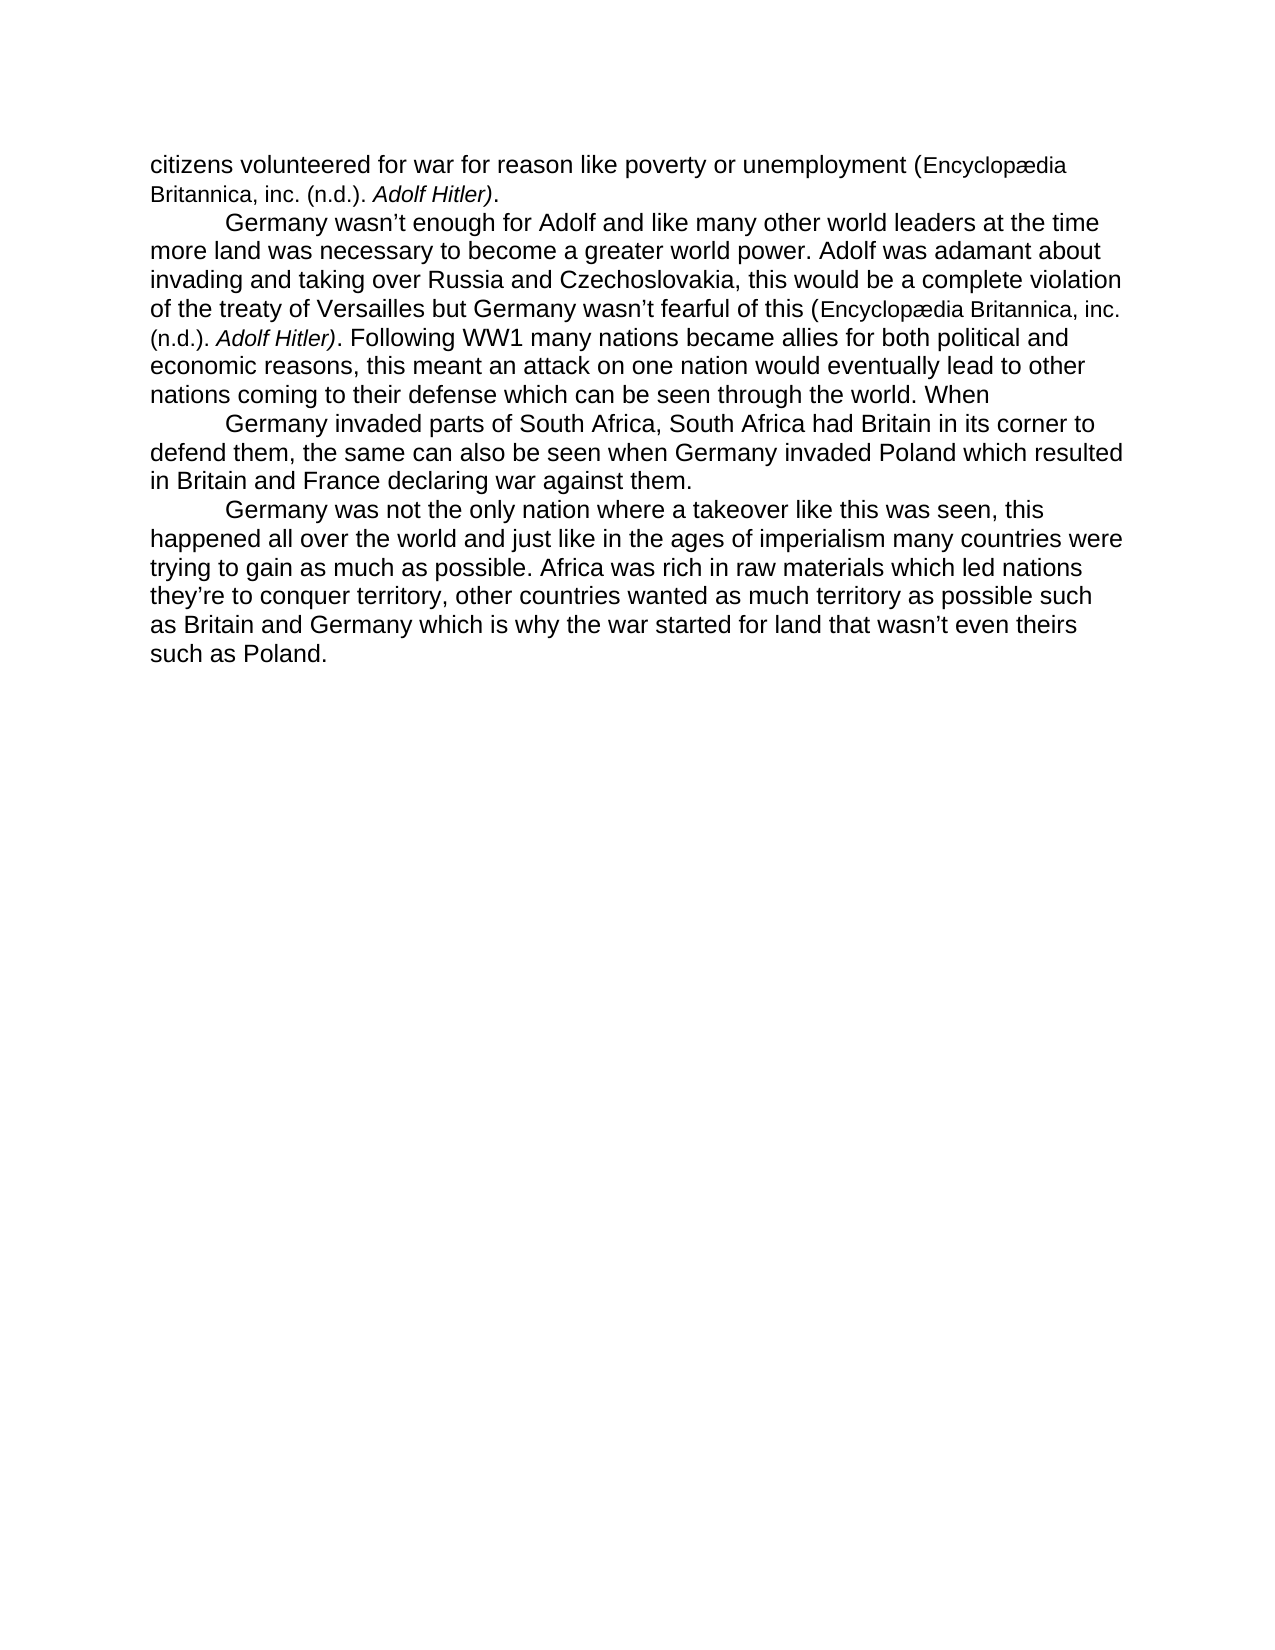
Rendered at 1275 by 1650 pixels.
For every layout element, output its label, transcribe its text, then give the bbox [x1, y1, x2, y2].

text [150, 150, 1125, 207]
text Germany was not the only nation where a takeover like this was seen, this happened all over the world and just like in the ages of imperialism many countries were trying to gain as much as possible. Africa was rich in raw materials which led nations they’re to conquer territory, other countries wanted as much territory as possible such as Britain and Germany which is why the war started for land that wasn’t even theirs such as Poland. [150, 495, 1125, 667]
text Germany wasn’t enough for Adolf and like many other world leaders at the time more land was necessary to become a greater world power. Adolf was adamant about invading and taking over Russia and Czechoslovakia, this would be a complete violation of the treaty of Versailles but Germany wasn’t fearful of this (Encyclopædia Britannica, inc. (n.d.). Adolf Hitler). Following WW1 many nations became allies for both political and economic reasons, this meant an attack on one nation would eventually lead to other nations coming to their defense which can be seen through the world. When Germany invaded parts of South Africa, South Africa had Britain in its corner to defend them, the same can also be seen when Germany invaded Poland which resulted in Britain and France declaring war against them. [150, 207, 1125, 495]
